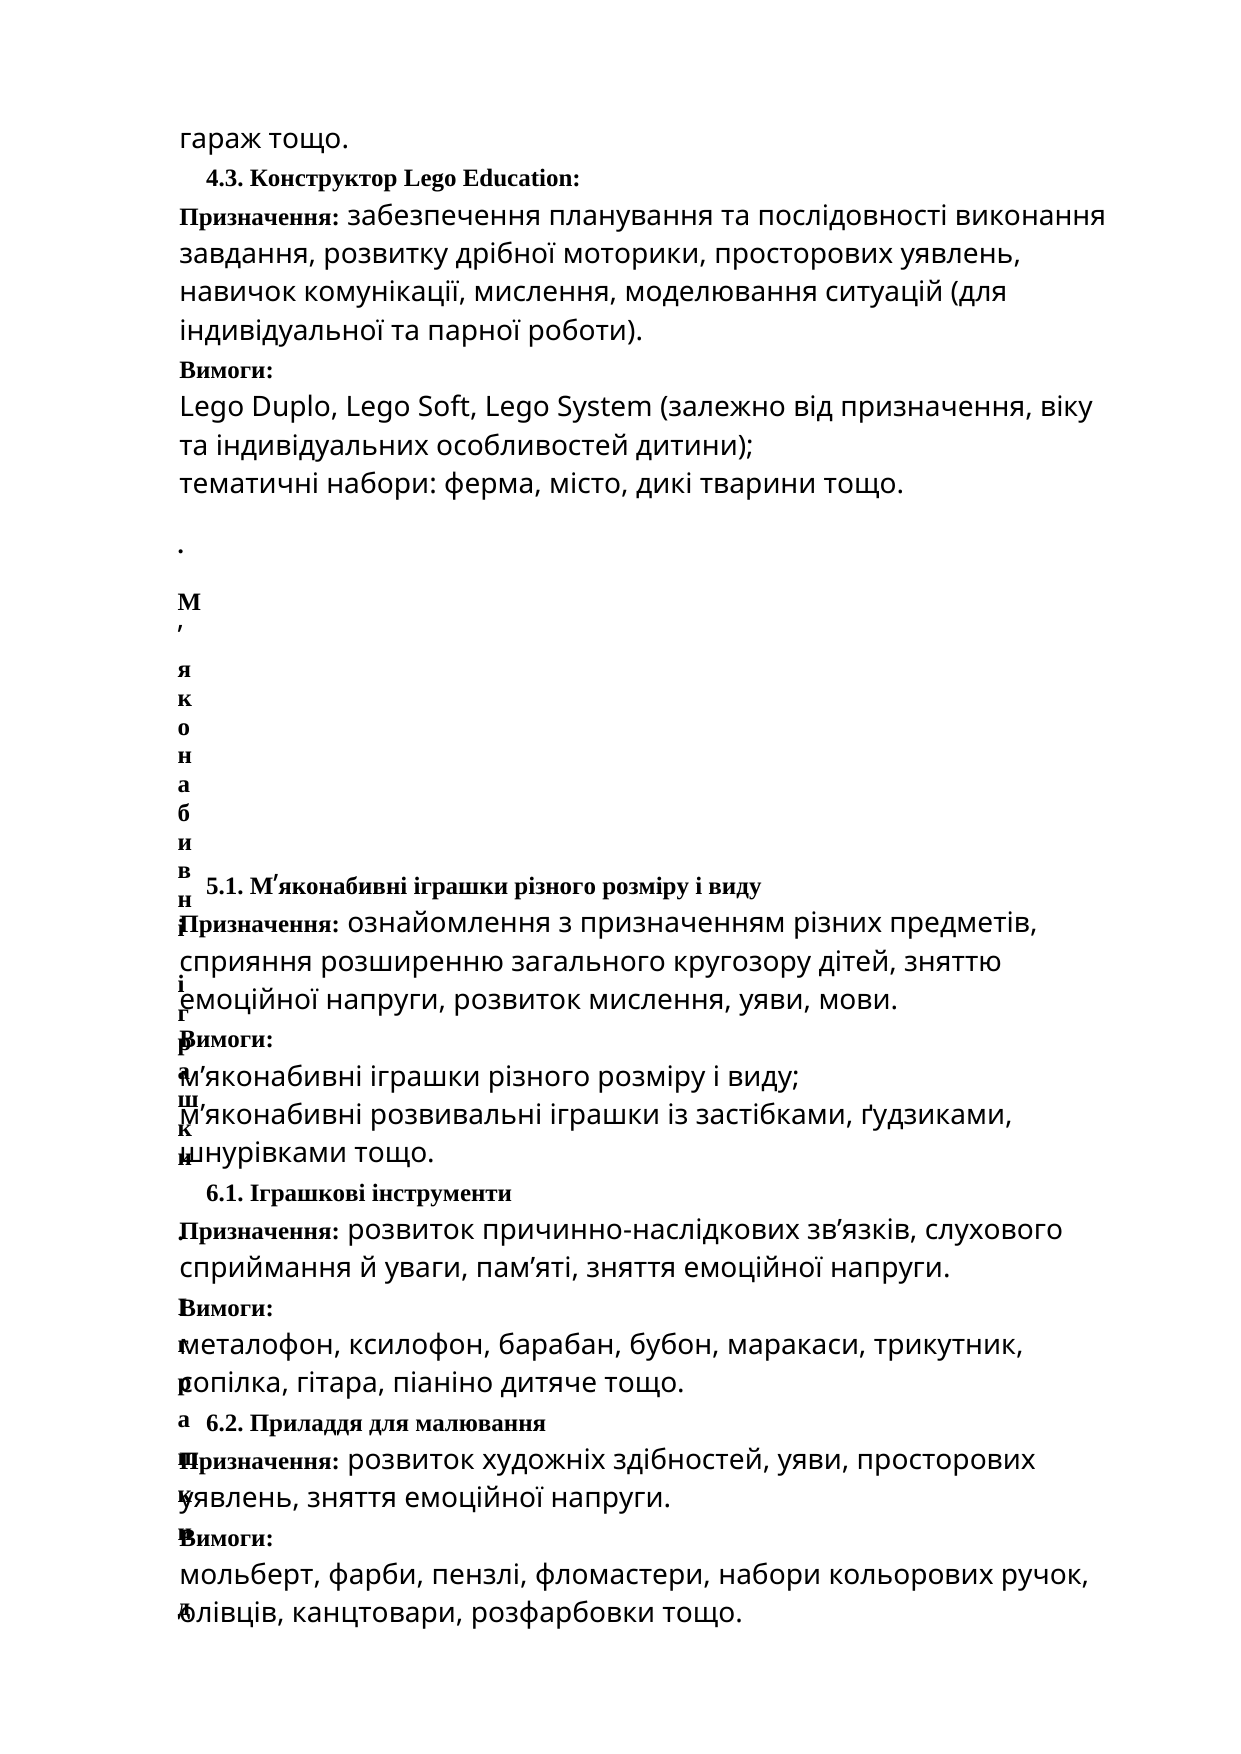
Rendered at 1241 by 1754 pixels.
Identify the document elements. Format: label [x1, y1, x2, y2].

table_header [177, 118, 1152, 1631]
